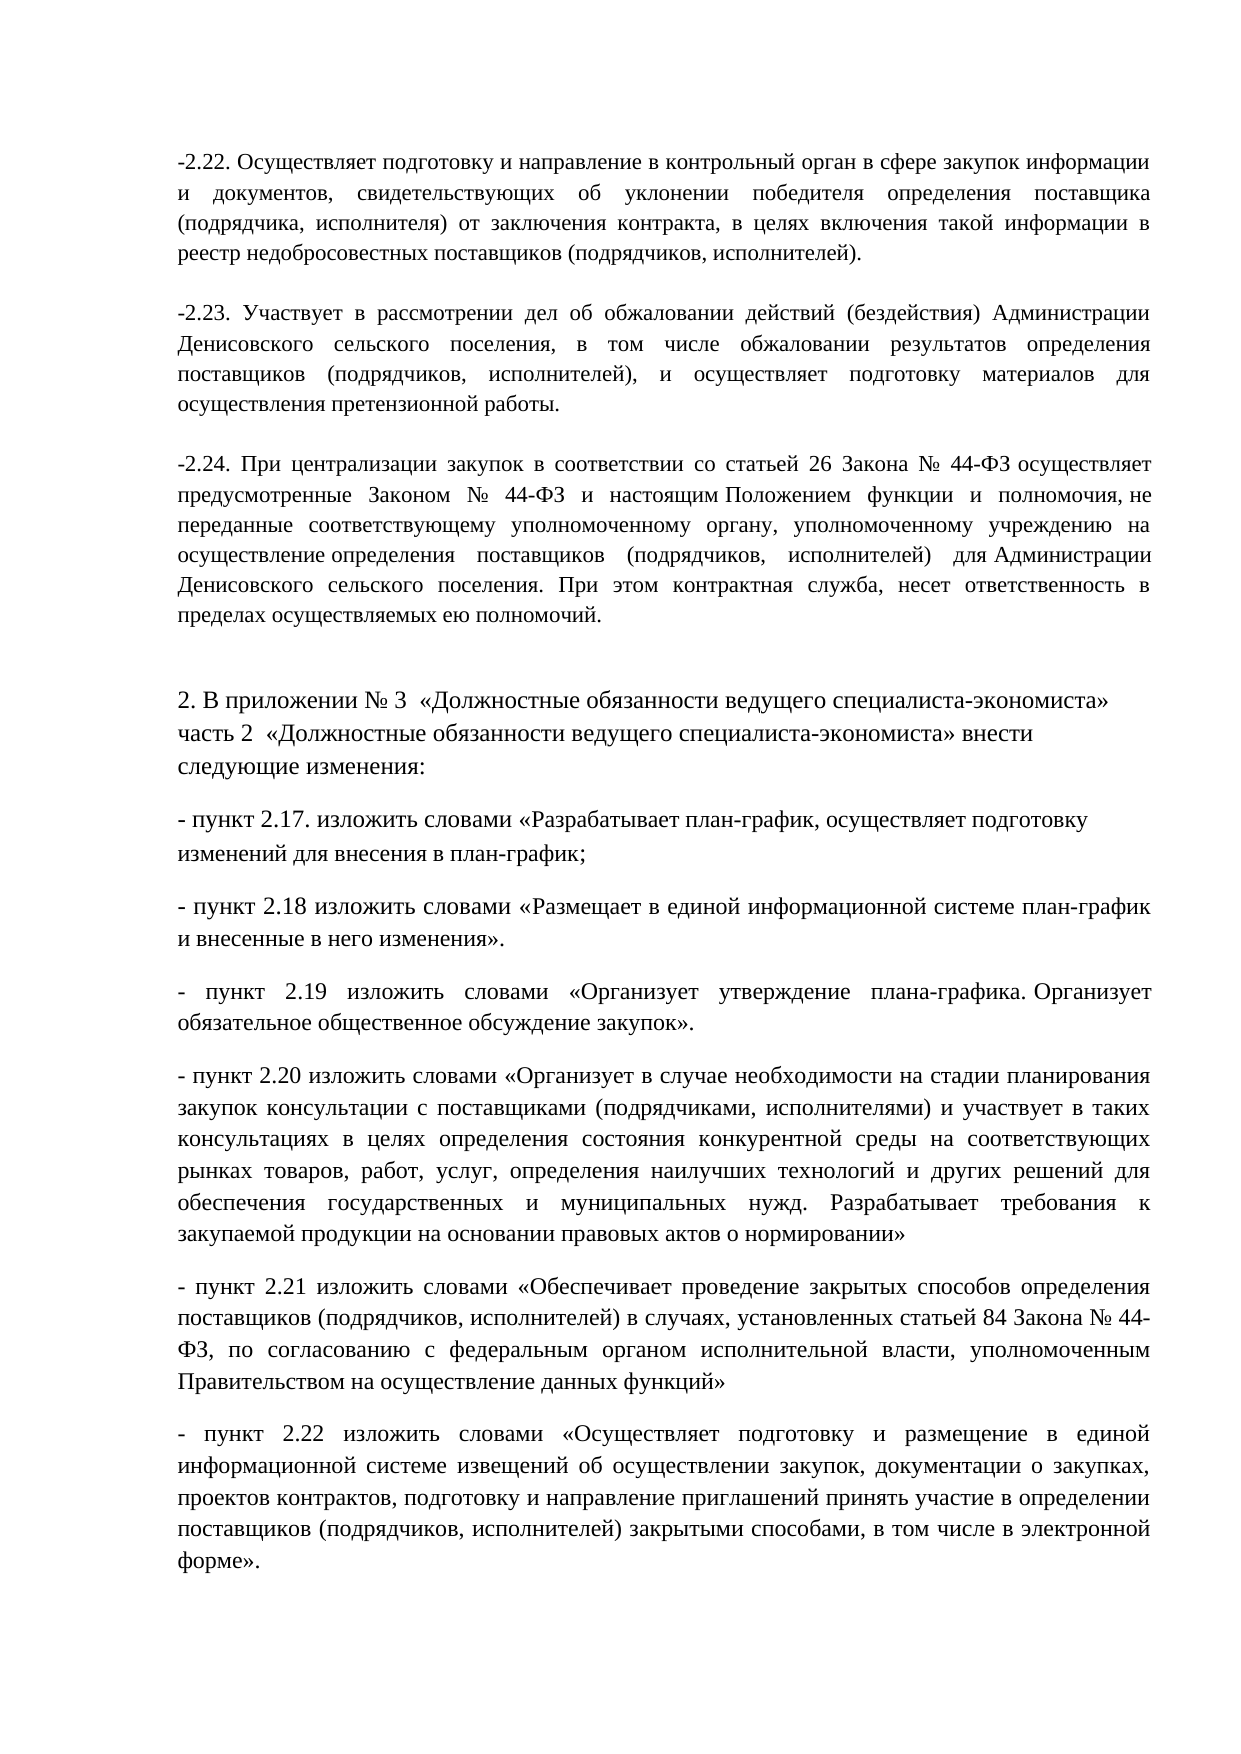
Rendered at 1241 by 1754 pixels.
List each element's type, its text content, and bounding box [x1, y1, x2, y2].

text 2. В приложении № 3 «Должностные обязанности ведущего специалиста-экономиста» часть 2 «Должностные обязанности ведущего специалиста-экономиста» внести следующие изменения: [177, 685, 1152, 779]
text - пункт 2.21 изложить словами «Обеспечивает проведение закрытых способов определения поставщиков (подрядчиков, исполнителей) в случаях, установленных статьей 84 Закона № 44-ФЗ, по согласованию с федеральным органом исполнительной власти, уполномоченным Правительством на осуществление данных функций» [177, 1272, 1152, 1394]
text - пункт 2.17. изложить словами «Разрабатывает план-график, осуществляет подготовку изменений для внесения в план-график; [177, 804, 1152, 866]
text - пункт 2.20 изложить словами «Организует в случае необходимости на стадии планирования закупок консультации с поставщиками (подрядчиками, исполнителями) и участвует в таких консультациях в целях определения состояния конкурентной среды на соответствующих рынках товаров, работ, услуг, определения наилучших технологий и других решений для обеспечения государственных и муниципальных нужд. Разрабатывает требования к закупаемой продукции на основании правовых актов о нормировании» [177, 1061, 1152, 1247]
text -2.24. При централизации закупок в соответствии со статьей 26 Закона № 44-ФЗ осуществляет предусмотренные Законом № 44-ФЗ и настоящим Положением функции и полномочия, не переданные соответствующему уполномоченному органу, уполномоченному учреждению на осуществление определения поставщиков (подрядчиков, исполнителей) для Администрации Денисовского сельского поселения. При этом контрактная служба, несет ответственность в пределах осуществляемых ею полномочий. [177, 450, 1152, 628]
text - пункт 2.19 изложить словами «Организует утверждение плана-графика. Организует обязательное общественное обсуждение закупок». [177, 977, 1152, 1036]
text - пункт 2.18 изложить словами «Размещает в единой информационной системе план-график и внесенные в него изменения». [177, 891, 1152, 952]
text -2.22. Осуществляет подготовку и направление в контрольный орган в сфере закупок информации и документов, свидетельствующих об уклонении победителя определения поставщика (подрядчика, исполнителя) от заключения контракта, в целях включения такой информации в реестр недобросовестных поставщиков (подрядчиков, исполнителей). [177, 148, 1152, 265]
text -2.23. Участвует в рассмотрении дел об обжаловании действий (бездействия) Администрации Денисовского сельского поселения, в том числе обжаловании результатов определения поставщиков (подрядчиков, исполнителей), и осуществляет подготовку материалов для осуществления претензионной работы. [177, 299, 1152, 416]
text - пункт 2.22 изложить словами «Осуществляет подготовку и размещение в единой информационной системе извещений об осуществлении закупок, документации о закупках, проектов контрактов, подготовку и направление приглашений принять участие в определении поставщиков (подрядчиков, исполнителей) закрытыми способами, в том числе в электронной форме». [177, 1419, 1152, 1573]
